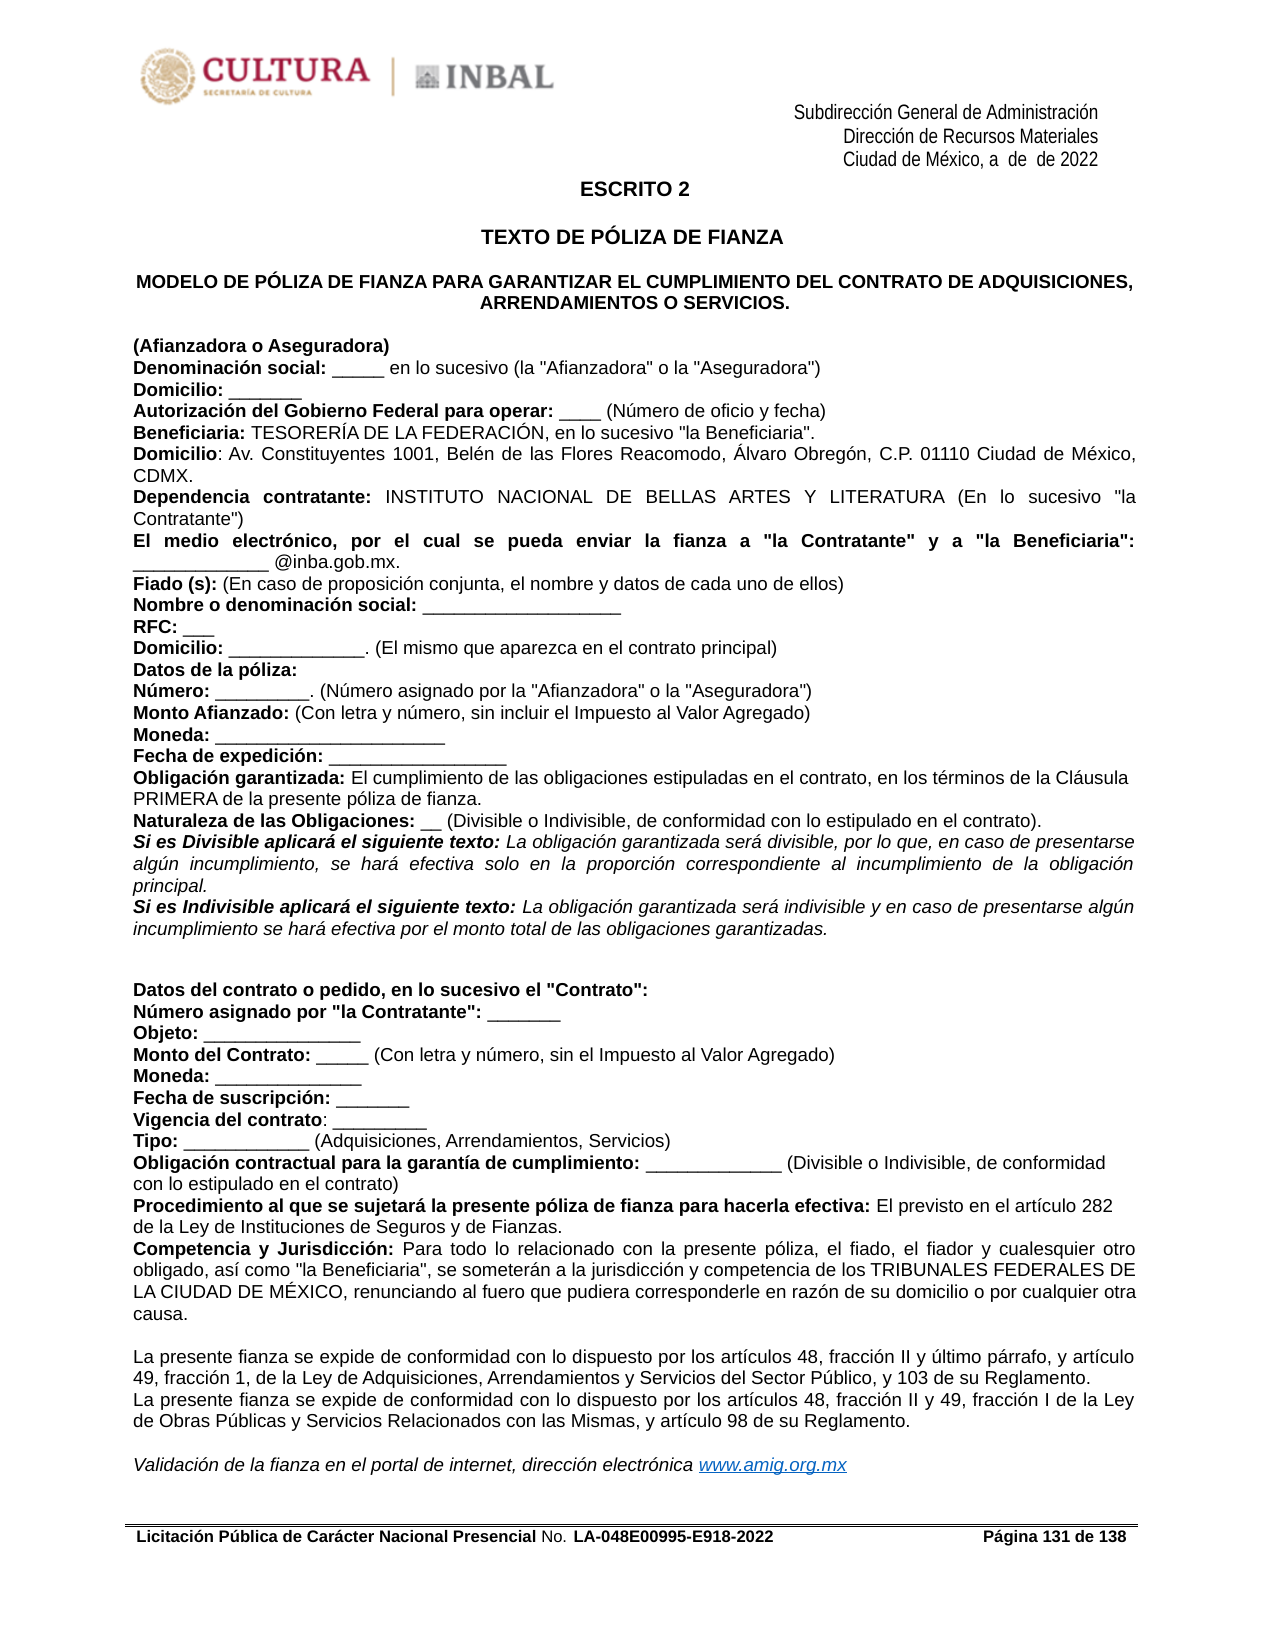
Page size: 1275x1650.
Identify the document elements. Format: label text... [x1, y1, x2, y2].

text Autorización del Gobierno Federal para operar: ____ (Número de oficio y fecha) [133, 400, 1137, 422]
text Moneda: ______________ [133, 1065, 1137, 1087]
text Vigencia del contrato: _________ [133, 1108, 1137, 1130]
text Naturaleza de las Obligaciones: __ (Divisible o Indivisible, de conformidad con lo estipulado en el contrato). [133, 810, 1137, 831]
text Fecha de suscripción: _______ [133, 1087, 1137, 1108]
text Fecha de expedición: _________________ [133, 745, 1137, 767]
text Datos del contrato o pedido, en lo sucesivo el "Contrato": [133, 979, 1137, 1001]
text Si es Divisible aplicará el siguiente texto: La obligación garantizada será divisible, por lo que, en caso de presentarse algún incumplimiento, se hará efectiva solo en la proporción correspondiente al incumplimiento de la obligación principal. [133, 831, 1137, 896]
text MODELO DE PÓLIZA DE FIANZA PARA GARANTIZAR EL CUMPLIMIENTO DEL CONTRATO DE ADQUISICIONES, ARRENDAMIENTOS O SERVICIOS. [133, 271, 1137, 314]
text Objeto: _______________ [133, 1022, 1137, 1044]
text El medio electrónico, por el cual se pueda enviar la fianza a "la Contratante" y a "la Beneficiaria": _____________ @inba.gob.mx. [133, 529, 1137, 572]
text Procedimiento al que se sujetará la presente póliza de fianza para hacerla efectiva: El previsto en el artículo 282 de la Ley de Instituciones de Seguros y de Fianzas. [133, 1194, 1137, 1238]
text Validación de la fianza en el portal de internet, dirección electrónica www.amig.org.mx [133, 1453, 1137, 1475]
text Denominación social: _____ en lo sucesivo (la "Afianzadora" o la "Aseguradora") [133, 357, 1137, 378]
text Obligación contractual para la garantía de cumplimiento: _____________ (Divisible o Indivisible, de conformidad con lo estipulado en el contrato) [133, 1151, 1137, 1194]
picture [131, 35, 566, 117]
text Número asignado por "la Contratante": _______ [133, 1001, 1137, 1022]
text Domicilio: _____________. (El mismo que aparezca en el contrato principal) [133, 637, 1137, 659]
text Dependencia contratante: INSTITUTO NACIONAL DE BELLAS ARTES Y LITERATURA (En lo sucesivo "la Contratante") [133, 486, 1137, 529]
text ESCRITO 2 [133, 177, 1137, 201]
text Si es Indivisible aplicará el siguiente texto: La obligación garantizada será indivisible y en caso de presentarse algún incumplimiento se hará efectiva por el monto total de las obligaciones garantizadas. [133, 896, 1137, 939]
text Nombre o denominación social: ___________________ [133, 594, 1137, 616]
text Domicilio: _______ [133, 378, 1137, 400]
text Número: _________. (Número asignado por la "Afianzadora" o la "Aseguradora") [133, 680, 1137, 702]
text Fiado (s): (En caso de proposición conjunta, el nombre y datos de cada uno de ellos) [133, 572, 1137, 594]
text Beneficiaria: TESORERÍA DE LA FEDERACIÓN, en lo sucesivo "la Beneficiaria". [133, 422, 1137, 443]
text Texto de póliza de fianza [133, 225, 1132, 249]
text Competencia y Jurisdicción: Para todo lo relacionado con la presente póliza, el fiado, el fiador y cualesquier otro obligado, así como "la Beneficiaria", se someterán a la jurisdicción y competencia de los TRIBUNALES FEDERALES DE LA CIUDAD DE MÉXICO, renunciando al fuero que pudiera corresponderle en razón de su domicilio o por cualquier otra causa. [133, 1238, 1137, 1324]
text La presente fianza se expide de conformidad con lo dispuesto por los artículos 48, fracción II y 49, fracción I de la Ley de Obras Públicas y Servicios Relacionados con las Mismas, y artículo 98 de su Reglamento. [133, 1389, 1137, 1432]
text Monto del Contrato: _____ (Con letra y número, sin el Impuesto al Valor Agregado) [133, 1044, 1137, 1065]
text Datos de la póliza: [133, 659, 1137, 680]
text Domicilio: Av. Constituyentes 1001, Belén de las Flores Reacomodo, Álvaro Obregón, C.P. 01110 Ciudad de México, CDMX. [133, 443, 1137, 486]
text (Afianzadora o Aseguradora) [133, 335, 1137, 357]
text Tipo: ____________ (Adquisiciones, Arrendamientos, Servicios) [133, 1130, 1137, 1151]
text Moneda: ______________________ [133, 723, 1137, 745]
text Obligación garantizada: El cumplimiento de las obligaciones estipuladas en el contrato, en los términos de la Cláusula PRIMERA de la presente póliza de fianza. [133, 767, 1137, 810]
text RFC: ___ [133, 616, 1137, 637]
text Monto Afianzado: (Con letra y número, sin incluir el Impuesto al Valor Agregado) [133, 702, 1137, 723]
text La presente fianza se expide de conformidad con lo dispuesto por los artículos 48, fracción II y último párrafo, y artículo 49, fracción 1, de la Ley de Adquisiciones, Arrendamientos y Servicios del Sector Público, y 103 de su Reglamento. [133, 1346, 1137, 1389]
